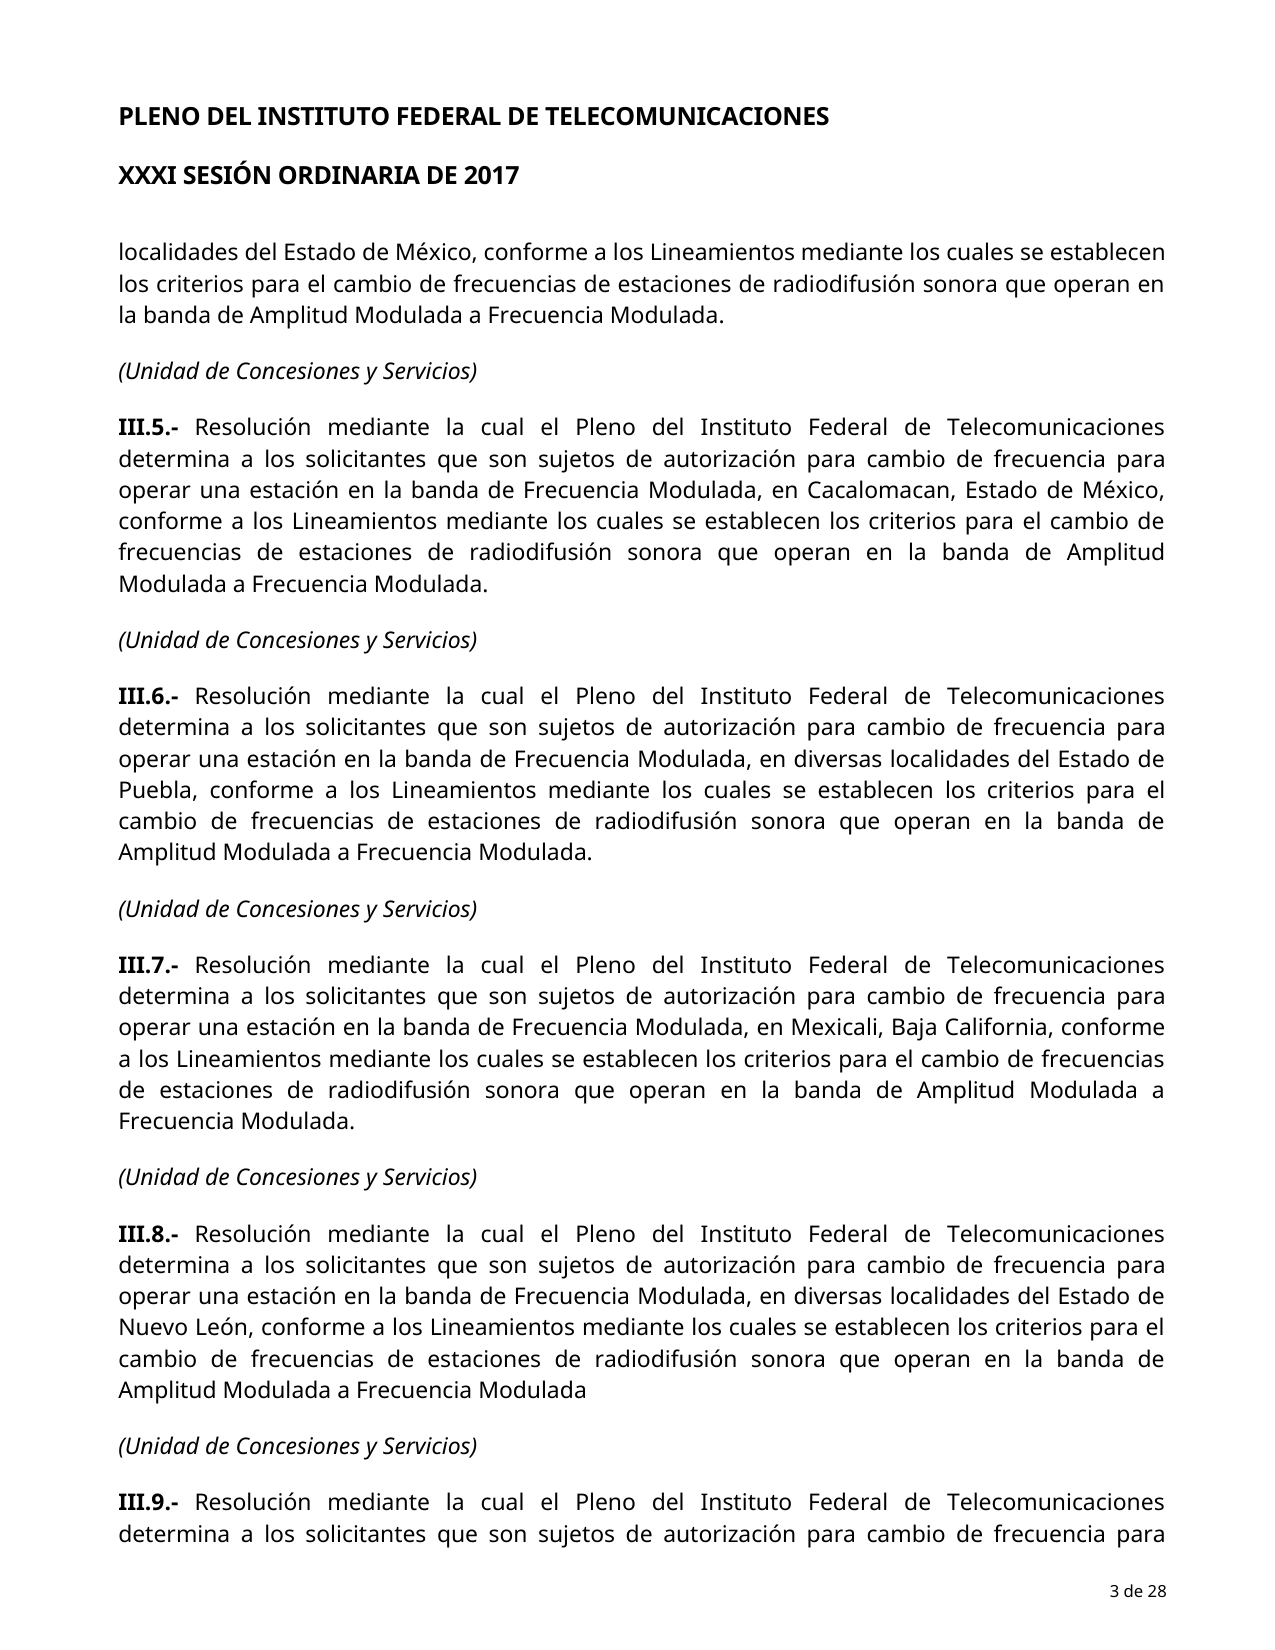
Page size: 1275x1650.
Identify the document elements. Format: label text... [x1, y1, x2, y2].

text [118, 1486, 1166, 1549]
text (Unidad de Concesiones y Servicios) [118, 1161, 1166, 1192]
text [118, 236, 1166, 330]
text (Unidad de Concesiones y Servicios) [118, 892, 1166, 924]
text III.8.- Resolución mediante la cual el Pleno del Instituto Federal de Telecomunicaciones determina a los solicitantes que son sujetos de autorización para cambio de frecuencia para operar una estación en la banda de Frecuencia Modulada, en diversas localidades del Estado de Nuevo León, conforme a los Lineamientos mediante los cuales se establecen los criterios para el cambio de frecuencias de estaciones de radiodifusión sonora que operan en la banda de Amplitud Modulada a Frecuencia Modulada [118, 1217, 1166, 1405]
text III.6.- Resolución mediante la cual el Pleno del Instituto Federal de Telecomunicaciones determina a los solicitantes que son sujetos de autorización para cambio de frecuencia para operar una estación en la banda de Frecuencia Modulada, en diversas localidades del Estado de Puebla, conforme a los Lineamientos mediante los cuales se establecen los criterios para el cambio de frecuencias de estaciones de radiodifusión sonora que operan en la banda de Amplitud Modulada a Frecuencia Modulada. [118, 680, 1166, 867]
text (Unidad de Concesiones y Servicios) [118, 624, 1166, 655]
text (Unidad de Concesiones y Servicios) [118, 1430, 1166, 1461]
text III.5.- Resolución mediante la cual el Pleno del Instituto Federal de Telecomunicaciones determina a los solicitantes que son sujetos de autorización para cambio de frecuencia para operar una estación en la banda de Frecuencia Modulada, en Cacalomacan, Estado de México, conforme a los Lineamientos mediante los cuales se establecen los criterios para el cambio de frecuencias de estaciones de radiodifusión sonora que operan en la banda de Amplitud Modulada a Frecuencia Modulada. [118, 411, 1166, 599]
text III.7.- Resolución mediante la cual el Pleno del Instituto Federal de Telecomunicaciones determina a los solicitantes que son sujetos de autorización para cambio de frecuencia para operar una estación en la banda de Frecuencia Modulada, en Mexicali, Baja California, conforme a los Lineamientos mediante los cuales se establecen los criterios para el cambio de frecuencias de estaciones de radiodifusión sonora que operan en la banda de Amplitud Modulada a Frecuencia Modulada. [118, 949, 1166, 1136]
text (Unidad de Concesiones y Servicios) [118, 355, 1166, 386]
